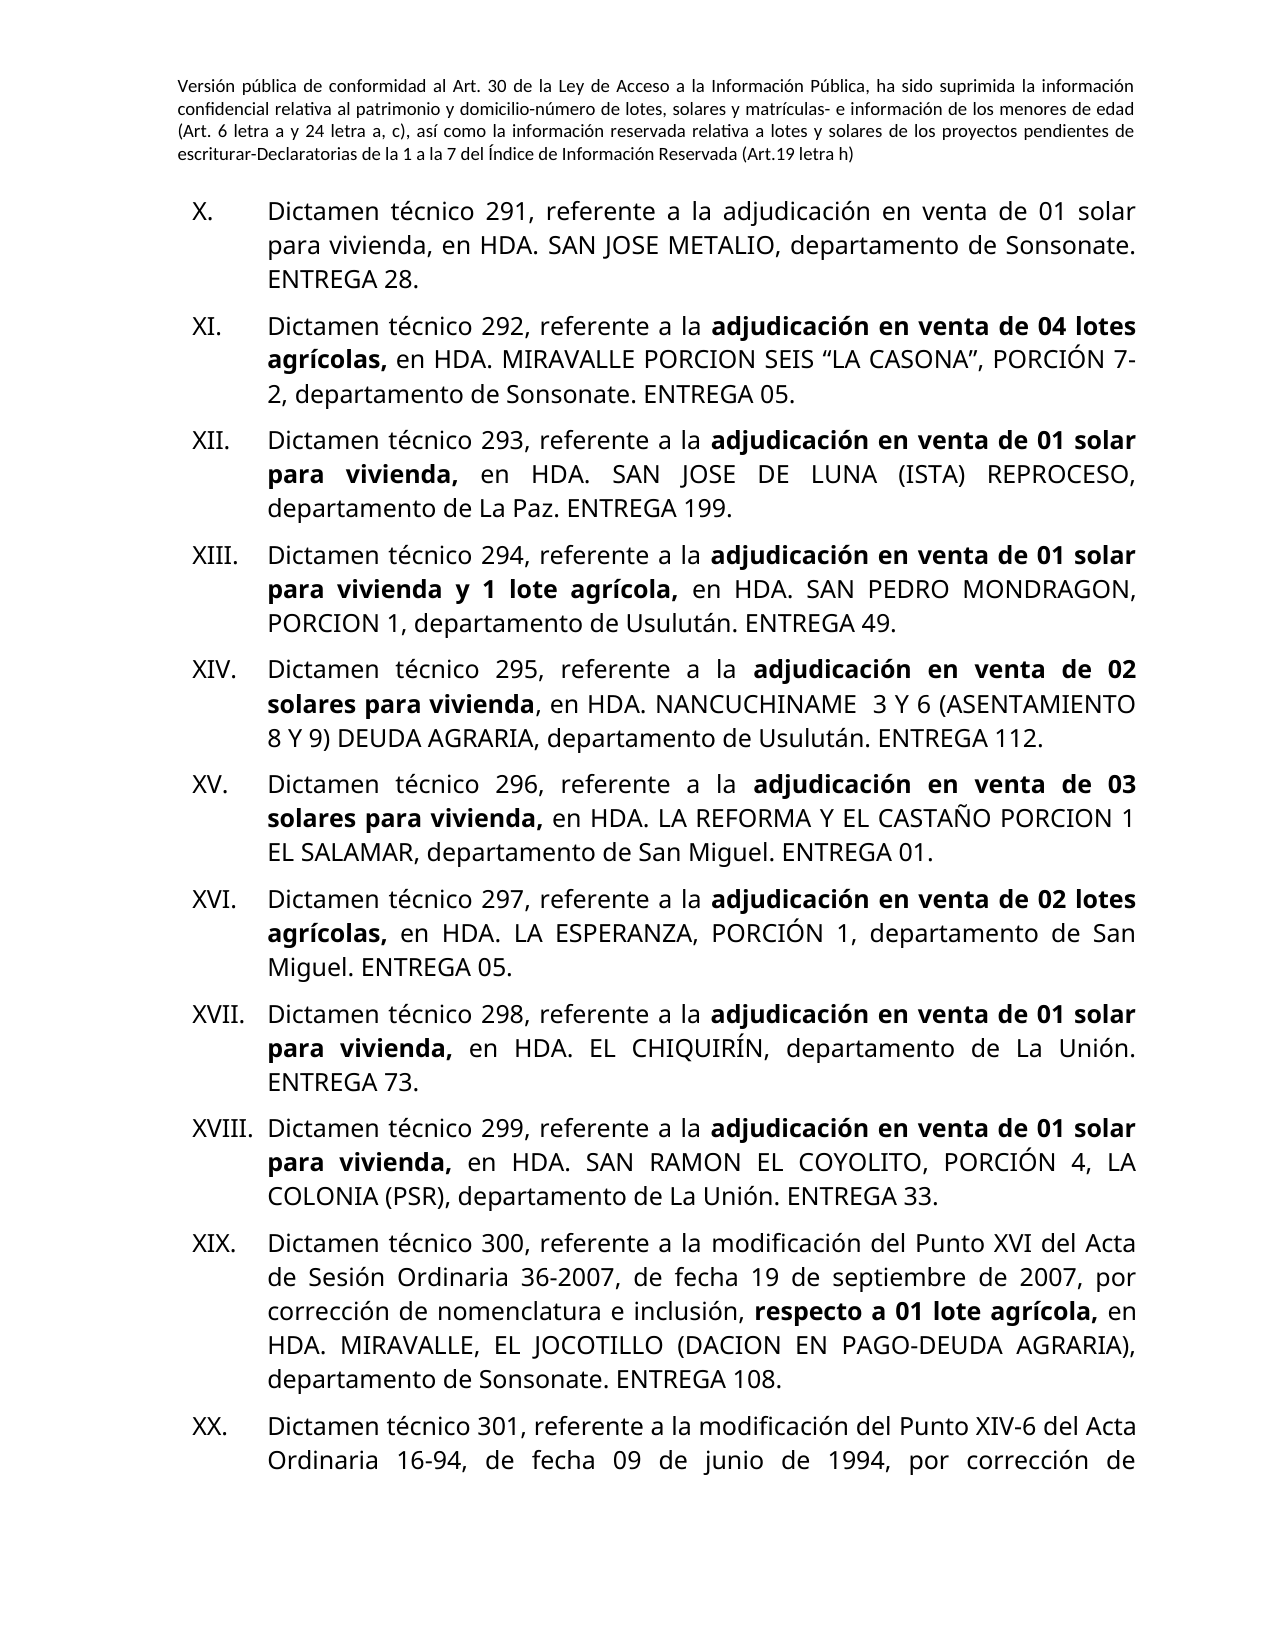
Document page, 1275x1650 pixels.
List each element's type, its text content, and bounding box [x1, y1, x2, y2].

list Dictamen técnico 291, referente a la adjudicación en venta de 01 solar para vivienda, en HDA. SAN JOSE METALIO, departamento de Sonsonate. ENTREGA 28. [192, 193, 1137, 296]
list Dictamen técnico 298, referente a la adjudicación en venta de 01 solar para vivienda, en HDA. EL CHIQUIRÍN, departamento de La Unión. ENTREGA 73. [192, 996, 1137, 1098]
list Dictamen técnico 299, referente a la adjudicación en venta de 01 solar para vivienda, en HDA. SAN RAMON EL COYOLITO, PORCIÓN 4, LA COLONIA (PSR), departamento de La Unión. ENTREGA 33. [192, 1111, 1137, 1213]
list Dictamen técnico 295, referente a la adjudicación en venta de 02 solares para vivienda, en HDA. NANCUCHINAME 3 Y 6 (ASENTAMIENTO 8 Y 9) DEUDA AGRARIA, departamento de Usulután. ENTREGA 112. [192, 652, 1137, 754]
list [192, 1408, 1137, 1477]
list Dictamen técnico 296, referente a la adjudicación en venta de 03 solares para vivienda, en HDA. LA REFORMA Y EL CASTAÑO PORCION 1 EL SALAMAR, departamento de San Miguel. ENTREGA 01. [192, 767, 1137, 869]
list Dictamen técnico 294, referente a la adjudicación en venta de 01 solar para vivienda y 1 lote agrícola, en HDA. SAN PEDRO MONDRAGON, PORCION 1, departamento de Usulután. ENTREGA 49. [192, 537, 1137, 640]
list Dictamen técnico 292, referente a la adjudicación en venta de 04 lotes agrícolas, en HDA. MIRAVALLE PORCION SEIS “LA CASONA”, PORCIÓN 7-2, departamento de Sonsonate. ENTREGA 05. [192, 308, 1137, 410]
list Dictamen técnico 300, referente a la modificación del Punto XVI del Acta de Sesión Ordinaria 36-2007, de fecha 19 de septiembre de 2007, por corrección de nomenclatura e inclusión, respecto a 01 lote agrícola, en HDA. MIRAVALLE, EL JOCOTILLO (DACION EN PAGO-DEUDA AGRARIA), departamento de Sonsonate. ENTREGA 108. [192, 1226, 1137, 1396]
list Dictamen técnico 297, referente a la adjudicación en venta de 02 lotes agrícolas, en HDA. LA ESPERANZA, PORCIÓN 1, departamento de San Miguel. ENTREGA 05. [192, 882, 1137, 984]
list Dictamen técnico 293, referente a la adjudicación en venta de 01 solar para vivienda, en HDA. SAN JOSE DE LUNA (ISTA) REPROCESO, departamento de La Paz. ENTREGA 199. [192, 423, 1137, 525]
